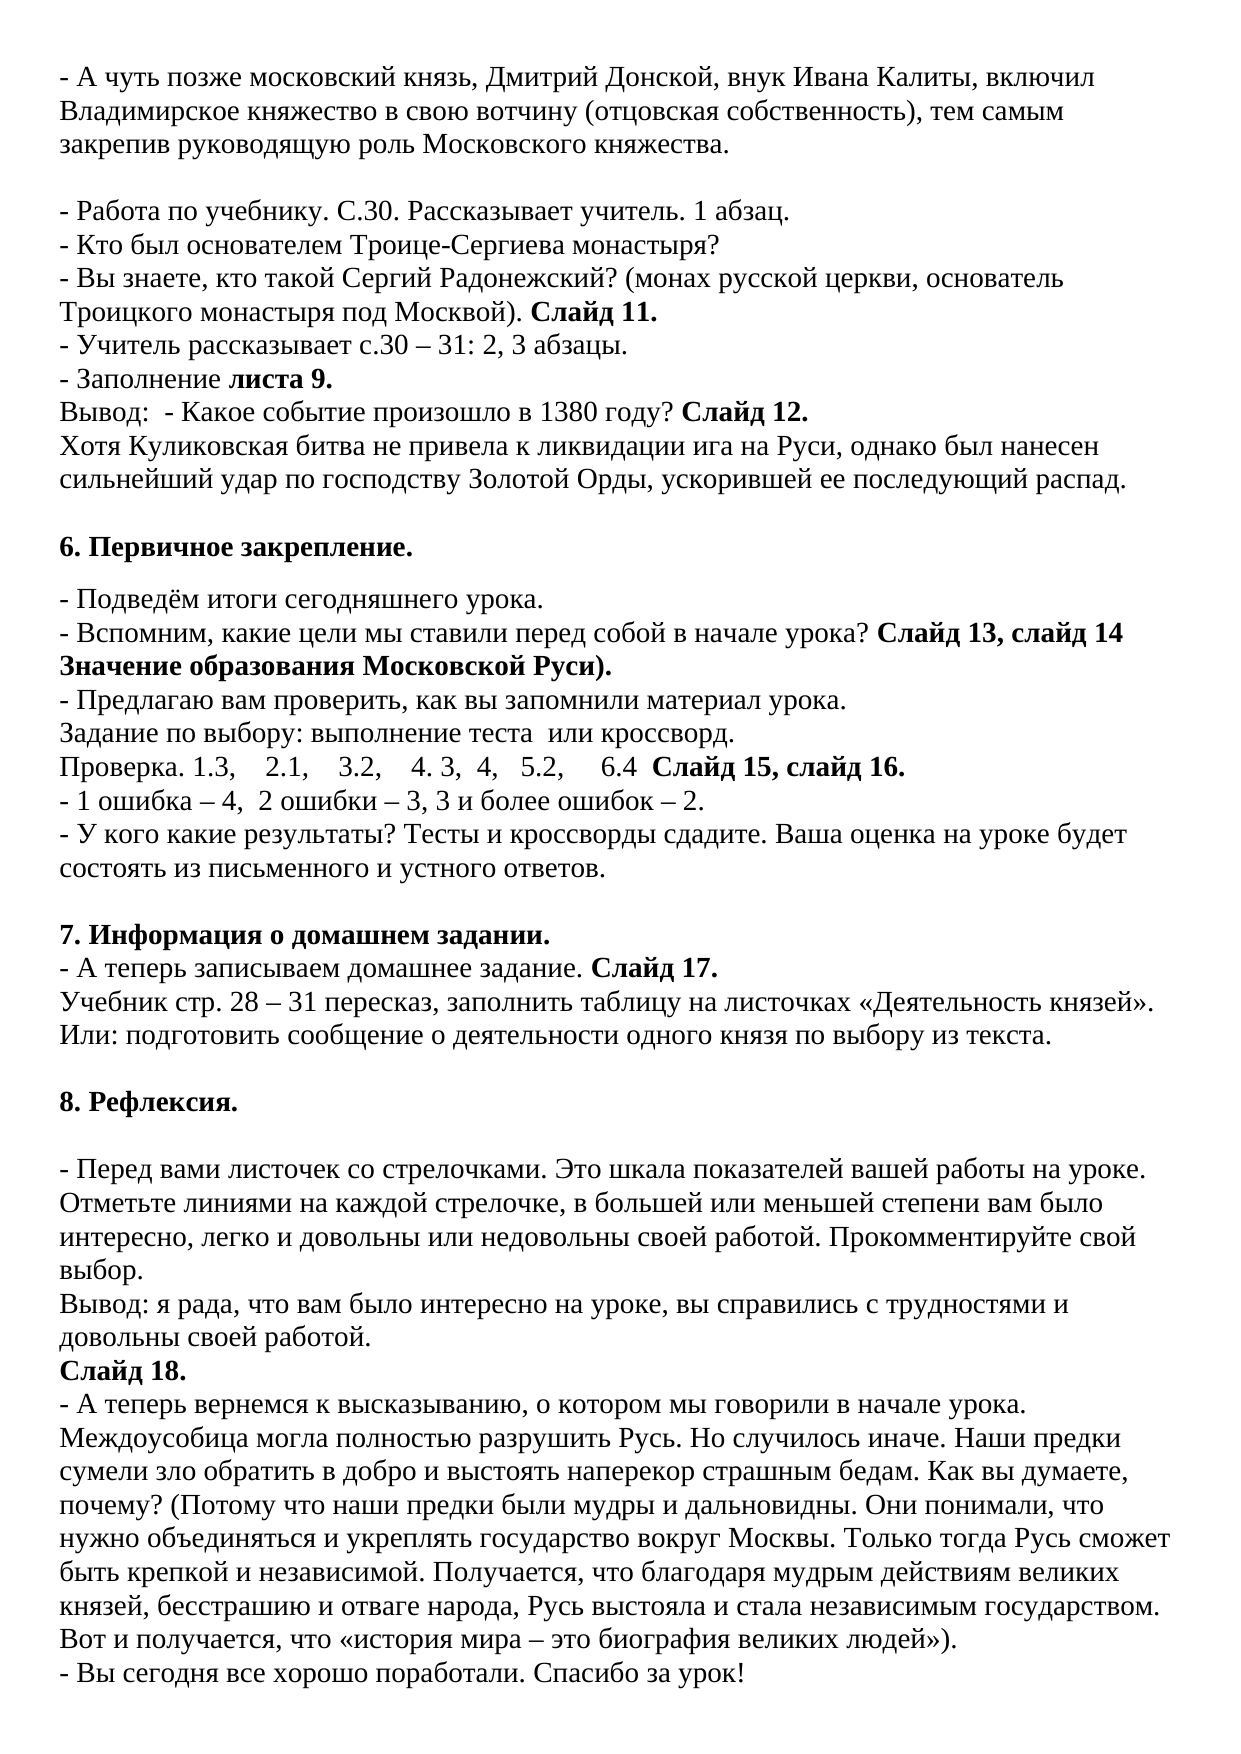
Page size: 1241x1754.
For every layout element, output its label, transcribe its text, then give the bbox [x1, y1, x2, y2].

text - Вы сегодня все хорошо поработали. Спасибо за урок! [59, 1655, 1181, 1688]
text Или: подготовить сообщение о деятельности одного князя по выбору из текста. [59, 1017, 1181, 1051]
text Междоусобица могла полностью разрушить Русь. Но случилось иначе. Наши предки сумели зло обратить в добро и выстоять наперекор страшным бедам. Как вы думаете, почему? (Потому что наши предки были мудры и дальновидны. Они понимали, что нужно объединяться и укреплять государство вокруг Москвы. Только тогда Русь сможет быть крепкой и независимой. Получается, что благодаря мудрым действиям великих князей, бесстрашию и отваге народа, Русь выстояла и стала независимым государством. Вот и получается, что «история мира – это биография великих людей»). [59, 1420, 1181, 1655]
text 6. Первичное закрепление. [59, 529, 1181, 562]
text Учебник стр. 28 – 31 пересказ, заполнить таблицу на листочках «Деятельность князей». [59, 984, 1181, 1017]
text - Кто был основателем Троице-Сергиева монастыря? [59, 227, 1181, 260]
text Слайд 18. [59, 1353, 1181, 1386]
text - Перед вами листочек со стрелочками. Это шкала показателей вашей работы на уроке. Отметьте линиями на каждой стрелочке, в большей или меньшей степени вам было интересно, легко и довольны или недовольны своей работой. Прокомментируйте свой выбор. [59, 1152, 1181, 1286]
text Задание по выбору: выполнение теста или кроссворд. [59, 716, 1181, 749]
text 8. Рефлексия. [59, 1084, 1181, 1118]
text - Предлагаю вам проверить, как вы запомнили материал урока. [59, 682, 1181, 716]
text Проверка. 1.3, 2.1, 3.2, 4. 3, 4, 5.2, 6.4 Слайд 15, слайд 16. [59, 749, 1181, 783]
text - А теперь вернемся к высказыванию, о котором мы говорили в начале урока. [59, 1386, 1181, 1420]
text - Вы знаете, кто такой Сергий Радонежский? (монах русской церкви, основатель Троицкого монастыря под Москвой). Слайд 11. - Учитель рассказывает с.30 – 31: 2, 3 абзацы. [59, 260, 1181, 361]
text - У кого какие результаты? Тесты и кроссворды сдадите. Ваша оценка на уроке будет состоять из письменного и устного ответов. [59, 816, 1181, 883]
text - Подведём итоги сегодняшнего урока. [59, 581, 1181, 615]
text Вывод: я рада, что вам было интересно на уроке, вы справились с трудностями и довольны своей работой. [59, 1286, 1181, 1353]
text 7. Информация о домашнем задании. [59, 917, 1181, 950]
text Хотя Куликовская битва не привела к ликвидации ига на Руси, однако был нанесен сильнейший удар по господству Золотой Орды, ускорившей ее последующий распад. [59, 428, 1181, 495]
text - Работа по учебнику. С.30. Рассказывает учитель. 1 абзац. [59, 193, 1181, 227]
text - А теперь записываем домашнее задание. Слайд 17. [59, 950, 1181, 984]
text - Заполнение листа 9. Вывод: - Какое событие произошло в 1380 году? Слайд 12. [59, 361, 1181, 428]
text - А чуть позже московский князь, Дмитрий Донской, внук Ивана Калиты, включил Владимирское княжество в свою вотчину (отцовская собственность), тем самым закрепив руководящую роль Московского княжества. [59, 59, 1181, 160]
text - Вспомним, какие цели мы ставили перед собой в начале урока? Слайд 13, слайд 14 Значение образования Московской Руси). [59, 615, 1181, 682]
text - 1 ошибка – 4, 2 ошибки – 3, 3 и более ошибок – 2. [59, 783, 1181, 816]
